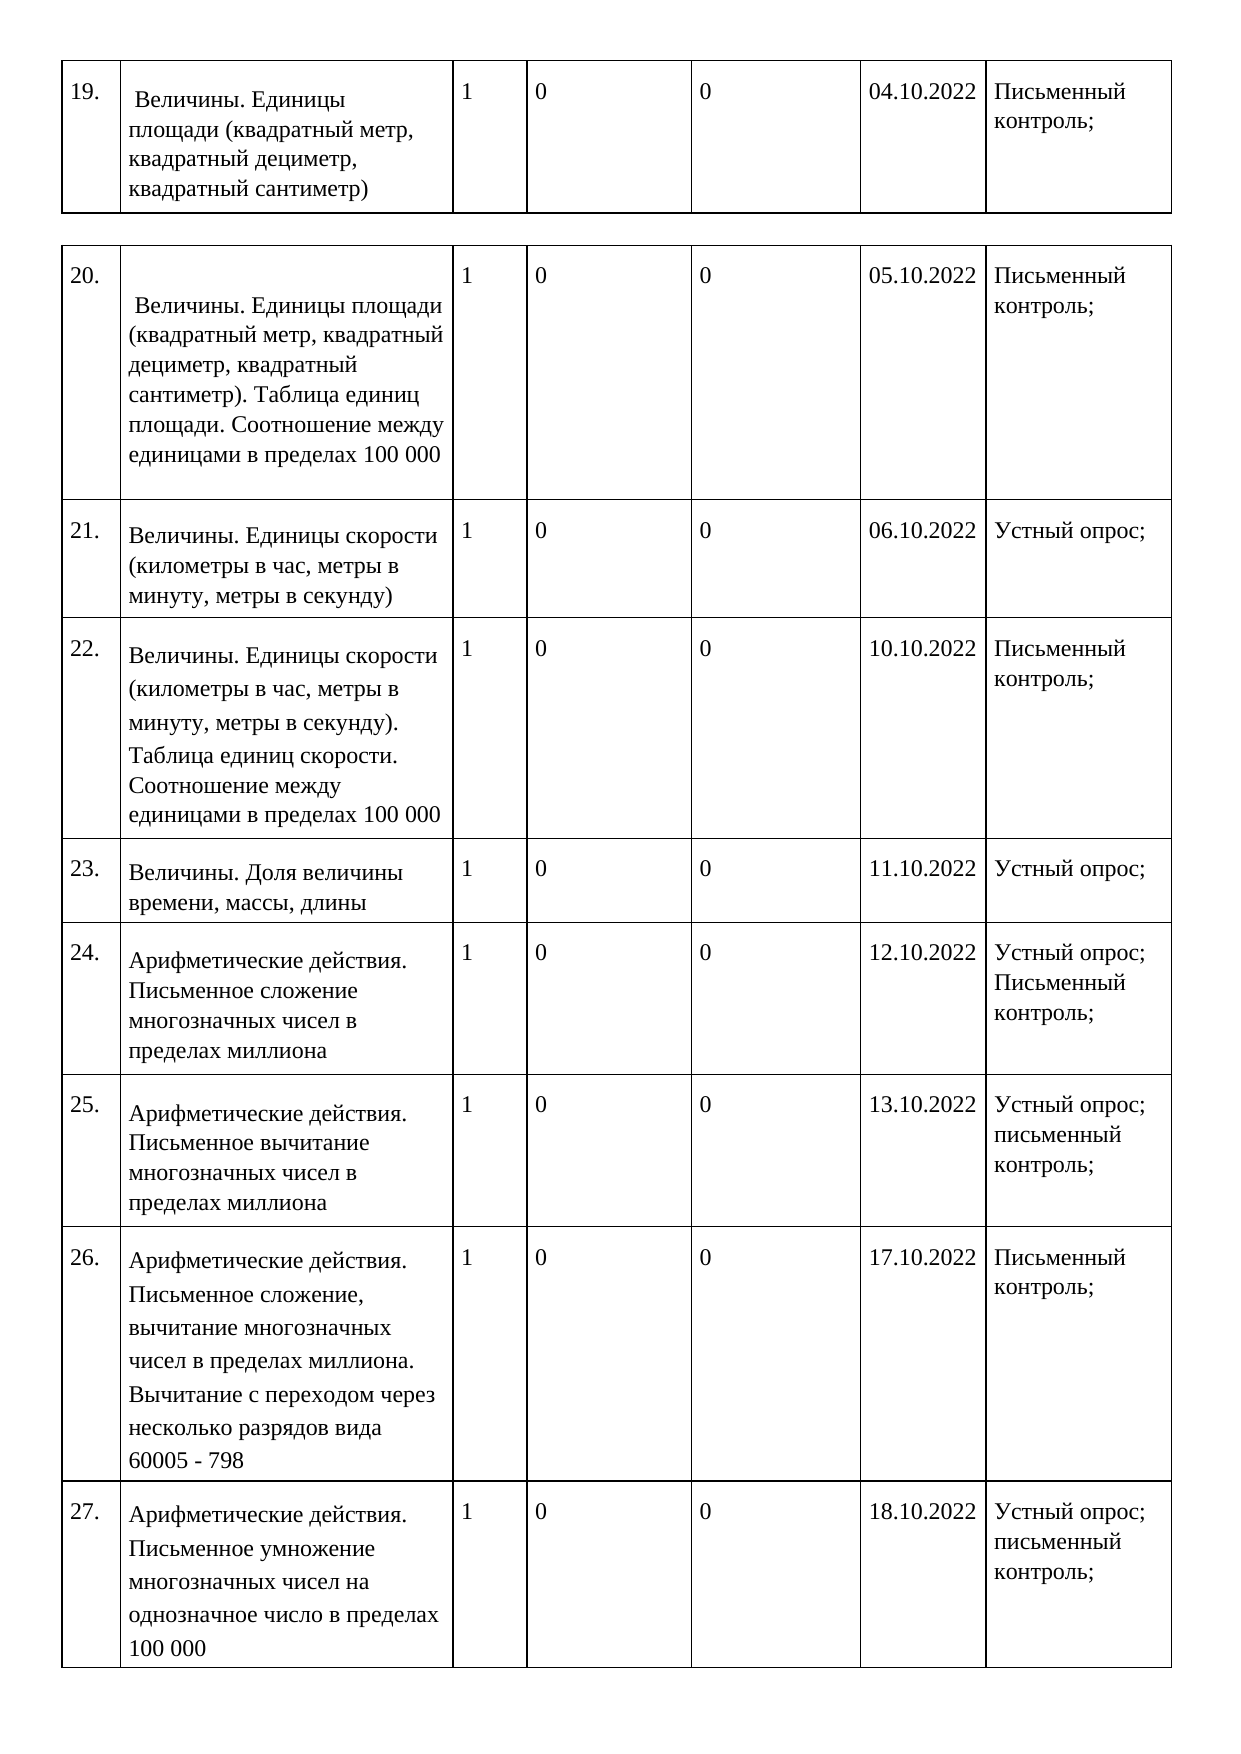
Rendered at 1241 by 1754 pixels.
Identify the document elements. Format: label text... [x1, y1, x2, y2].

table_cell 1 [454, 1075, 526, 1226]
table_cell Устный опрос; письменный контроль; [987, 1482, 1171, 1667]
table_cell 0 [692, 61, 860, 212]
table_cell 1 [454, 500, 526, 617]
table_cell Письменный контроль; [987, 1227, 1171, 1480]
table_cell 0 [528, 923, 691, 1074]
table_cell 0 [692, 500, 860, 617]
table_cell 1 [454, 923, 526, 1074]
table_cell 1 [454, 1227, 526, 1480]
table_cell Величины. Единицы площади (квадратный метр, квадратный дециметр, квадратный сантиметр) [121, 61, 452, 212]
table_cell 0 [692, 1482, 860, 1667]
table_cell 1 [454, 839, 526, 922]
table_cell Письменный контроль; [987, 618, 1171, 837]
table_cell 0 [528, 1075, 691, 1226]
table_cell Устный опрос; [987, 500, 1171, 617]
table_cell 1 [454, 61, 526, 212]
table_cell Величины. Единицы скорости (километры в час, метры в минуту, метры в секунду). Таблица единиц скорости. Соотношение между единицами в пределах 100 000 [121, 618, 452, 837]
table_cell Величины. Единицы скорости (километры в час, метры в минуту, метры в секунду) [121, 500, 452, 617]
table_cell Величины. Доля величины времени, массы, длины [121, 839, 452, 922]
table_cell 25. [63, 1075, 120, 1226]
table_header 0 [528, 246, 691, 499]
table_cell 0 [692, 839, 860, 922]
table_cell 26. [63, 1227, 120, 1480]
table_cell 11.10.2022 [861, 839, 985, 922]
table_cell Письменный контроль; [987, 61, 1171, 212]
table_cell Устный опрос; [987, 839, 1171, 922]
table_cell 23. [63, 839, 120, 922]
table_cell Устный опрос; Письменный контроль; [987, 923, 1171, 1074]
table_cell 1 [454, 618, 526, 837]
table_cell 0 [528, 61, 691, 212]
table_cell 0 [528, 839, 691, 922]
table_cell Арифметические действия. Письменное сложение многозначных чисел в пределах миллиона [121, 923, 452, 1074]
table_cell 0 [692, 923, 860, 1074]
table_header Величины. Единицы площади (квадратный метр, квадратный дециметр, квадратный сантиметр). Таблица единиц площади. Соотношение между единицами в пределах 100 000 [121, 246, 452, 499]
table_cell 13.10.2022 [861, 1075, 985, 1226]
table_cell 24. [63, 923, 120, 1074]
table_header 0 [692, 246, 860, 499]
table_cell 21. [63, 500, 120, 617]
table_cell 10.10.2022 [861, 618, 985, 837]
table_cell 0 [528, 1482, 691, 1667]
table_cell 04.10.2022 [861, 61, 985, 212]
table_cell 19. [63, 61, 120, 212]
table_cell Арифметические действия. Письменное вычитание многозначных чисел в пределах миллиона [121, 1075, 452, 1226]
table_cell 0 [528, 1227, 691, 1480]
table_cell Арифметические действия. Письменное сложение, вычитание многозначных чисел в пределах миллиона. Вычитание с переходом через несколько разрядов вида 60005 - 798 [121, 1227, 452, 1480]
table_cell 0 [692, 618, 860, 837]
table_header 05.10.2022 [861, 246, 985, 499]
table_cell 1 [454, 1482, 526, 1667]
table_cell 0 [692, 1227, 860, 1480]
table_header Письменный контроль; [987, 246, 1171, 499]
table_cell 0 [528, 618, 691, 837]
table_cell 12.10.2022 [861, 923, 985, 1074]
table_cell 27. [63, 1482, 120, 1667]
table_cell 0 [528, 500, 691, 617]
table_header 20. [63, 246, 120, 499]
table_header 1 [454, 246, 526, 499]
table_cell 06.10.2022 [861, 500, 985, 617]
table_cell 22. [63, 618, 120, 837]
table_cell Арифметические действия. Письменное умножение многозначных чисел на однозначное число в пределах 100 000 [121, 1482, 452, 1667]
table_cell 17.10.2022 [861, 1227, 985, 1480]
table_cell Устный опрос; письменный контроль; [987, 1075, 1171, 1226]
table_cell 18.10.2022 [861, 1482, 985, 1667]
table_cell 0 [692, 1075, 860, 1226]
